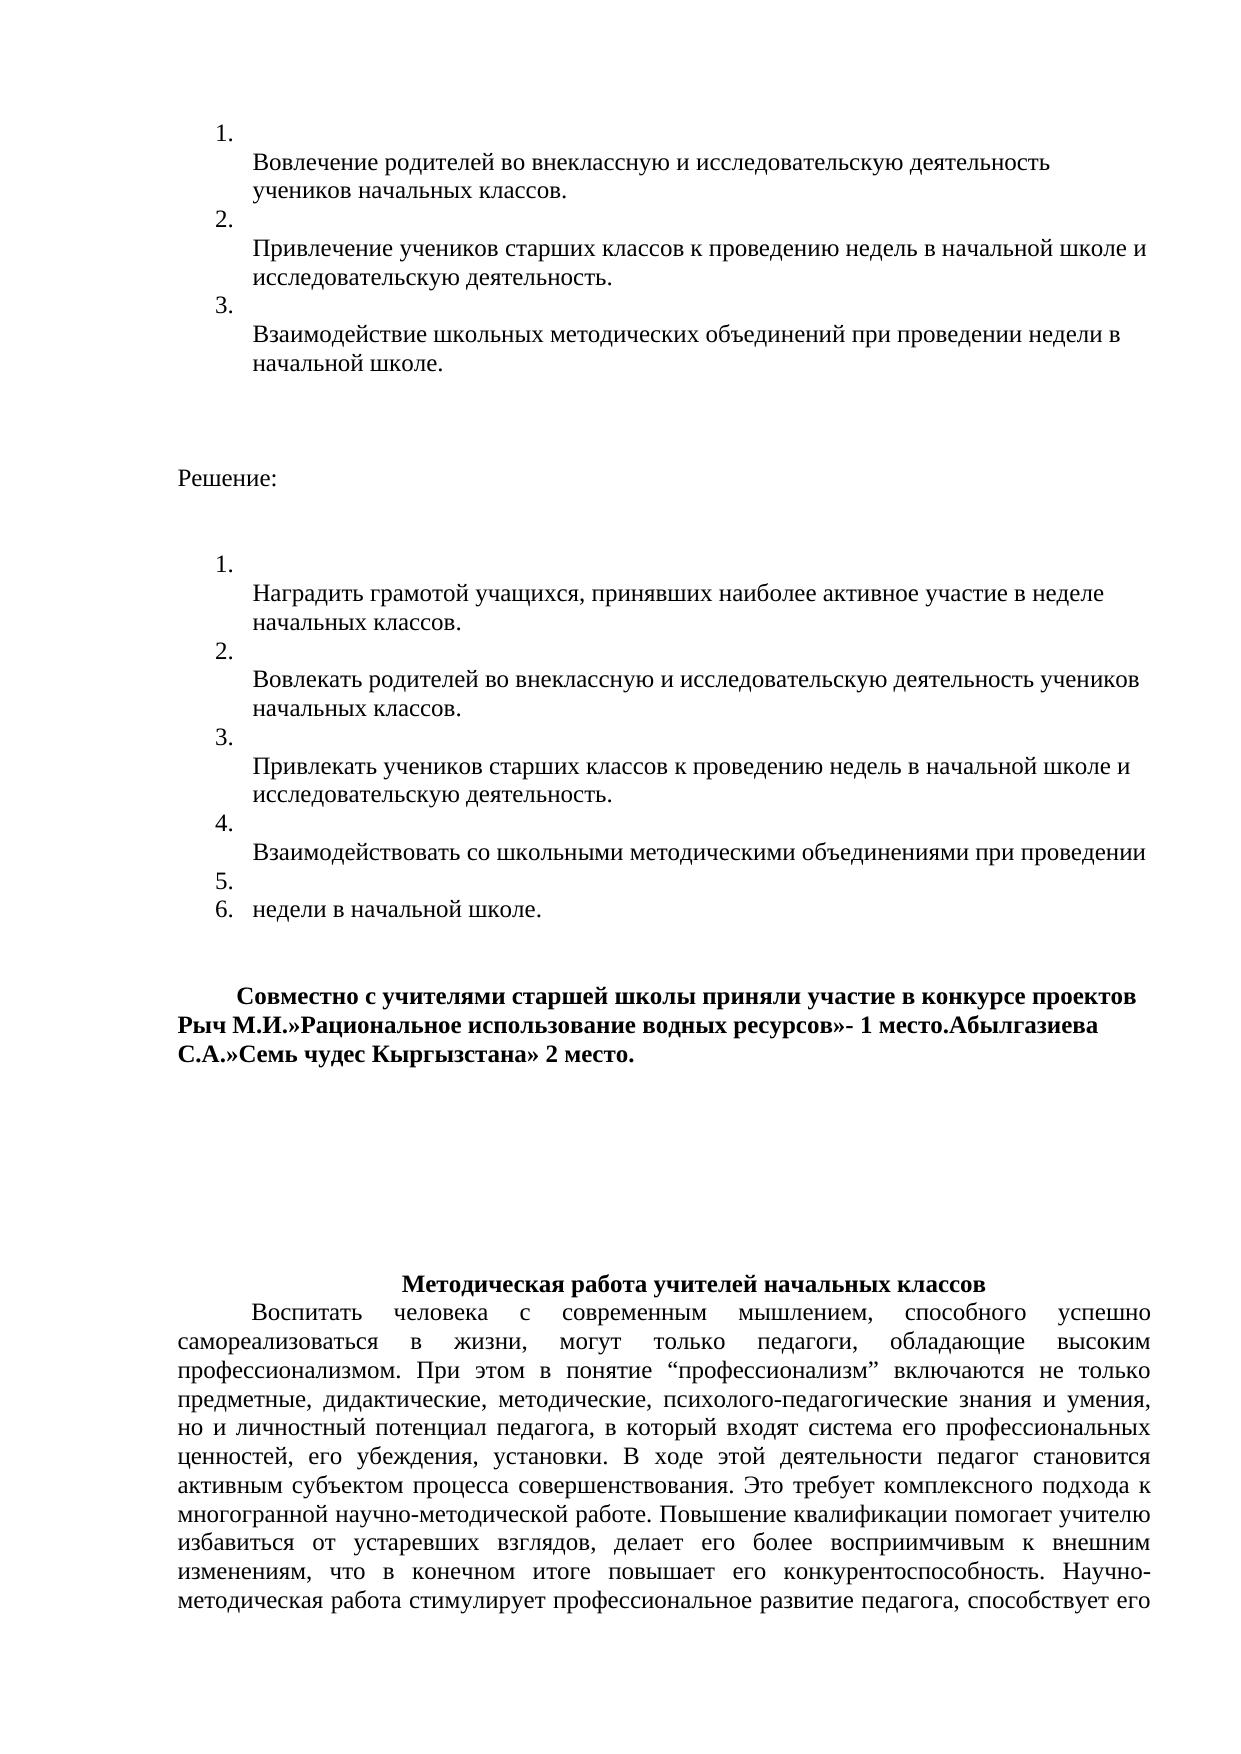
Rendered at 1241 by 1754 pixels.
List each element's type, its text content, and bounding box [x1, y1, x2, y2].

list Вовлекать родителей во внеклассную и исследовательскую деятельность учеников начальных классов. [215, 636, 1152, 722]
list Наградить грамотой учащихся, принявших наиболее активное участие в неделе начальных классов. [215, 549, 1152, 636]
text Совместно с учителями старшей школы приняли участие в конкурсе проектов Рыч М.И.»Рациональное использование водных ресурсов»- 1 место.Абылгазиева С.А.»Семь чудес Кыргызстана» 2 место. [177, 981, 1152, 1067]
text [177, 1297, 1152, 1614]
text Решение: [177, 406, 1152, 520]
list Взаимодействовать со школьными методическими объединениями при проведении [215, 808, 1152, 866]
list Привлекать учеников старших классов к проведению недель в начальной школе и исследовательскую деятельность. [215, 722, 1152, 808]
list Взаимодействие школьных методических объединений при проведении недели в начальной школе. [215, 291, 1152, 377]
list Привлечение учеников старших классов к проведению недель в начальной школе и исследовательскую деятельность. [215, 204, 1152, 291]
list недели в начальной школе. [215, 894, 1152, 923]
text Методическая работа учителей начальных классов [177, 1269, 1152, 1297]
list Вовлечение родителей во внеклассную и исследовательскую деятельность учеников начальных классов. [215, 118, 1152, 204]
